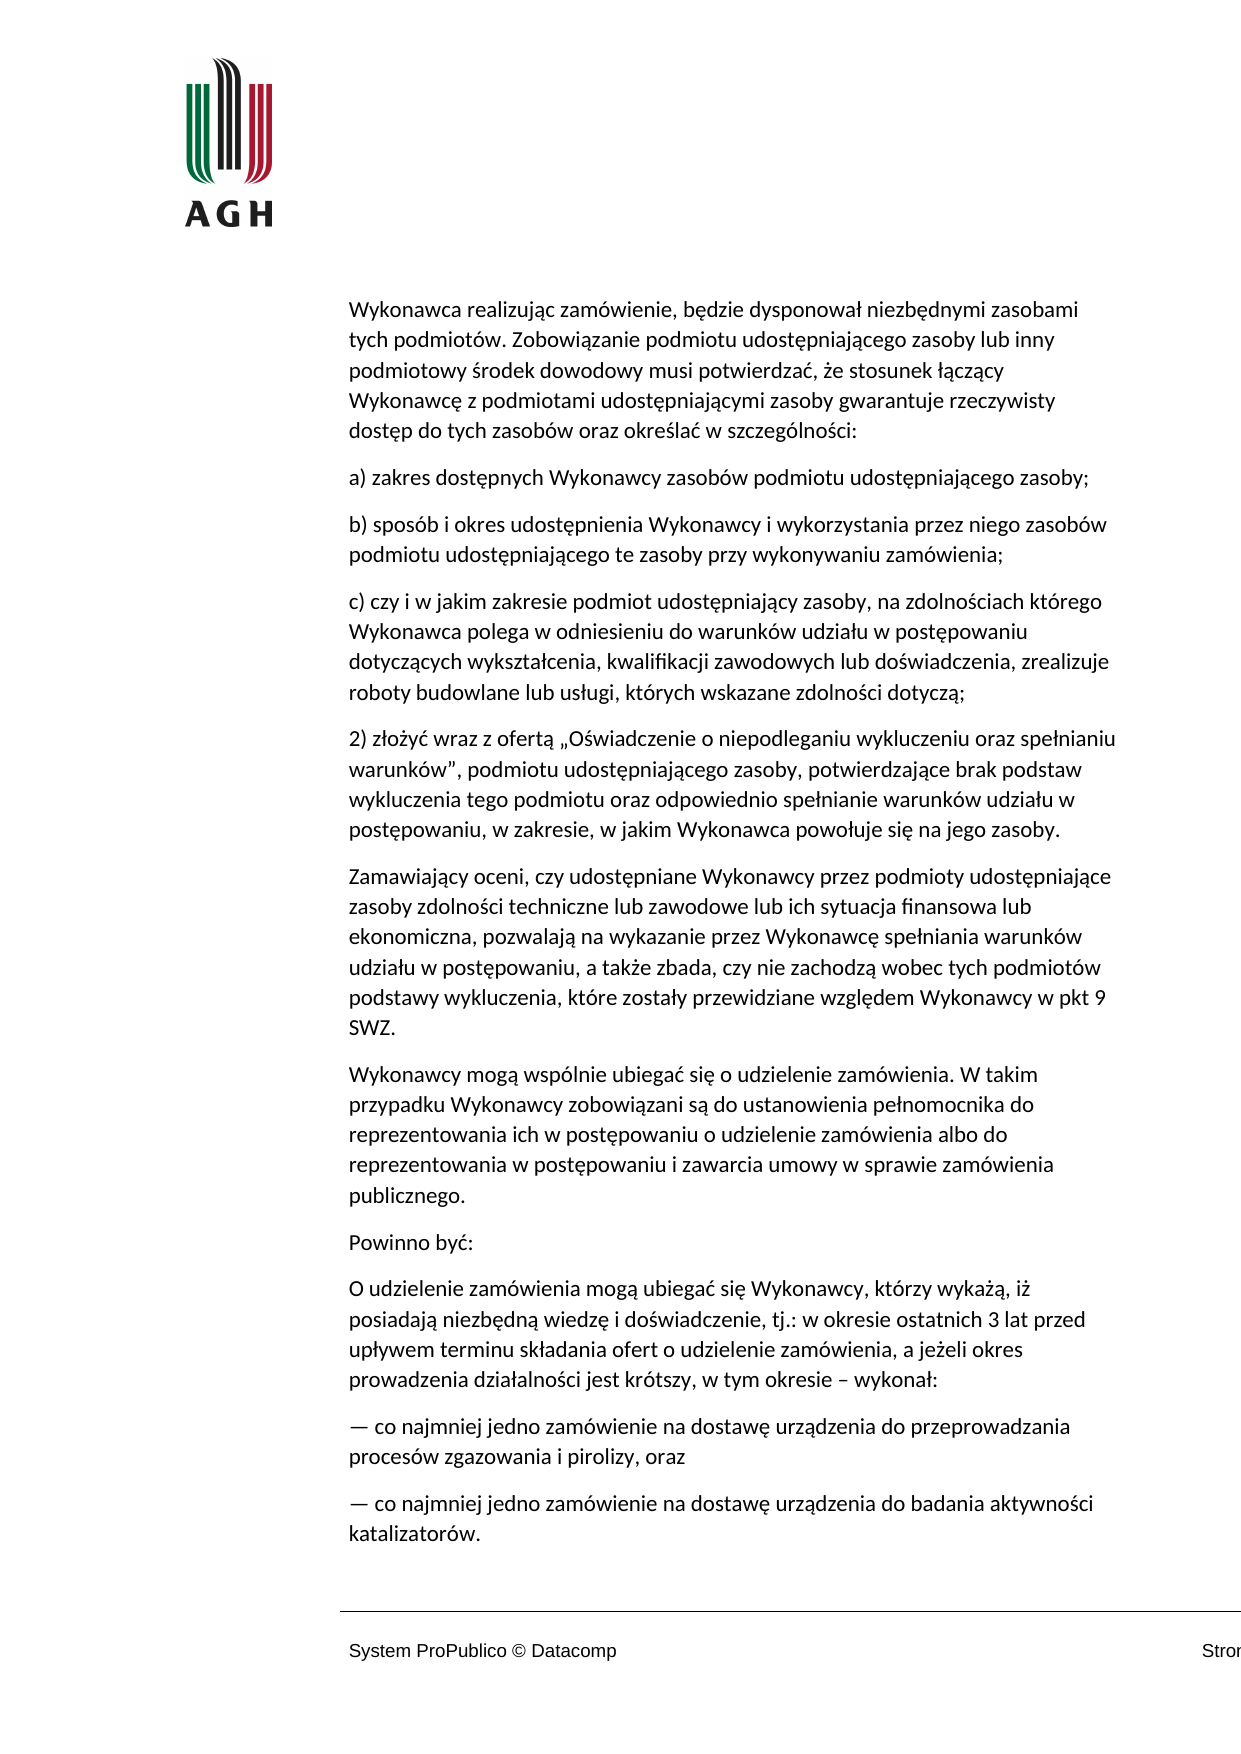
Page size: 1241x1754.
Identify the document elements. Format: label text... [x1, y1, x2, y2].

text — co najmniej jedno zamówienie na dostawę urządzenia do przeprowadzania procesów zgazowania i pirolizy, oraz [348, 1412, 1122, 1470]
text Zamawiający oceni, czy udostępniane Wykonawcy przez podmioty udostępniające zasoby zdolności techniczne lub zawodowe lub ich sytuacja finansowa lub ekonomiczna, pozwalają na wykazanie przez Wykonawcę spełniania warunków udziału w postępowaniu, a także zbada, czy nie zachodzą wobec tych podmiotów podstawy wykluczenia, które zostały przewidziane względem Wykonawcy w pkt 9 SWZ. [348, 862, 1122, 1041]
text Wykonawcy mogą wspólnie ubiegać się o udzielenie zamówienia. W takim przypadku Wykonawcy zobowiązani są do ustanowienia pełnomocnika do reprezentowania ich w postępowaniu o udzielenie zamówienia albo do reprezentowania w postępowaniu i zawarcia umowy w sprawie zamówienia publicznego. [348, 1060, 1122, 1209]
text 2) złożyć wraz z ofertą „Oświadczenie o niepodleganiu wykluczeniu oraz spełnianiu warunków”, podmiotu udostępniającego zasoby, potwierdzające brak podstaw wykluczenia tego podmiotu oraz odpowiednio spełnianie warunków udziału w postępowaniu, w zakresie, w jakim Wykonawca powołuje się na jego zasoby. [348, 724, 1122, 843]
text c) czy i w jakim zakresie podmiot udostępniający zasoby, na zdolnościach którego Wykonawca polega w odniesieniu do warunków udziału w postępowaniu dotyczących wykształcenia, kwalifikacji zawodowych lub doświadczenia, zrealizuje roboty budowlane lub usługi, których wskazane zdolności dotyczą; [348, 587, 1122, 706]
text a) zakres dostępnych Wykonawcy zasobów podmiotu udostępniającego zasoby; [348, 463, 1122, 491]
picture [185, 58, 272, 227]
text b) sposób i okres udostępnienia Wykonawcy i wykorzystania przez niego zasobów podmiotu udostępniającego te zasoby przy wykonywaniu zamówienia; [348, 510, 1122, 568]
text Powinno być: [348, 1228, 1122, 1256]
text — co najmniej jedno zamówienie na dostawę urządzenia do badania aktywności katalizatorów. [348, 1489, 1122, 1547]
text O udzielenie zamówienia mogą ubiegać się Wykonawcy, którzy wykażą, iż posiadają niezbędną wiedzę i doświadczenie, tj.: w okresie ostatnich 3 lat przed upływem terminu składania ofert o udzielenie zamówienia, a jeżeli okres prowadzenia działalności jest krótszy, w tym okresie – wykonał: [348, 1274, 1122, 1393]
